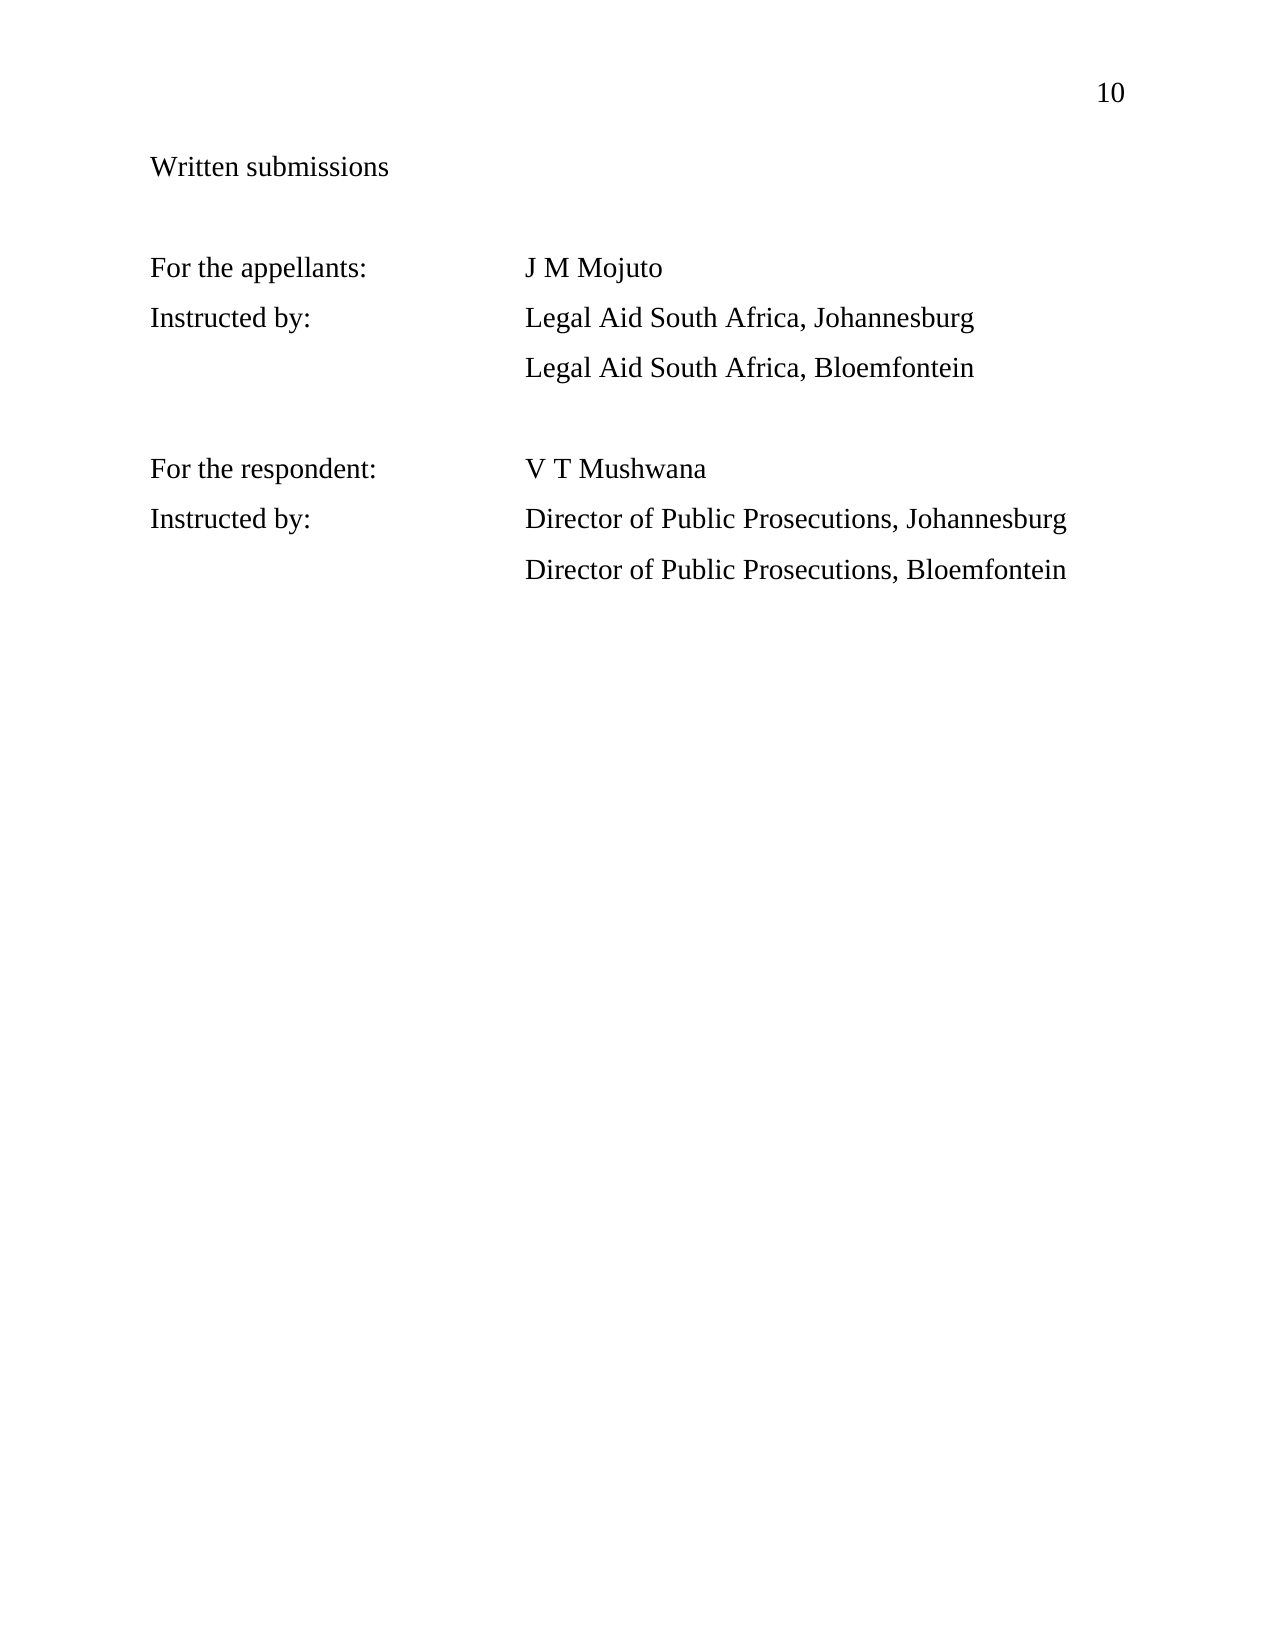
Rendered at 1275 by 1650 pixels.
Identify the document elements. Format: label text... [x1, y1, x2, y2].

list For the respondent: V T Mushwana [150, 451, 1125, 485]
list Legal Aid South Africa, Bloemfontein [150, 351, 1125, 384]
list Director of Public Prosecutions, Bloemfontein [150, 552, 1125, 585]
list Instructed by: Legal Aid South Africa, Johannesburg [150, 300, 1125, 334]
text Written submissions [150, 149, 1125, 183]
list For the appellants: J M Mojuto [150, 250, 1125, 283]
list Instructed by: Director of Public Prosecutions, Johannesburg [150, 502, 1125, 535]
